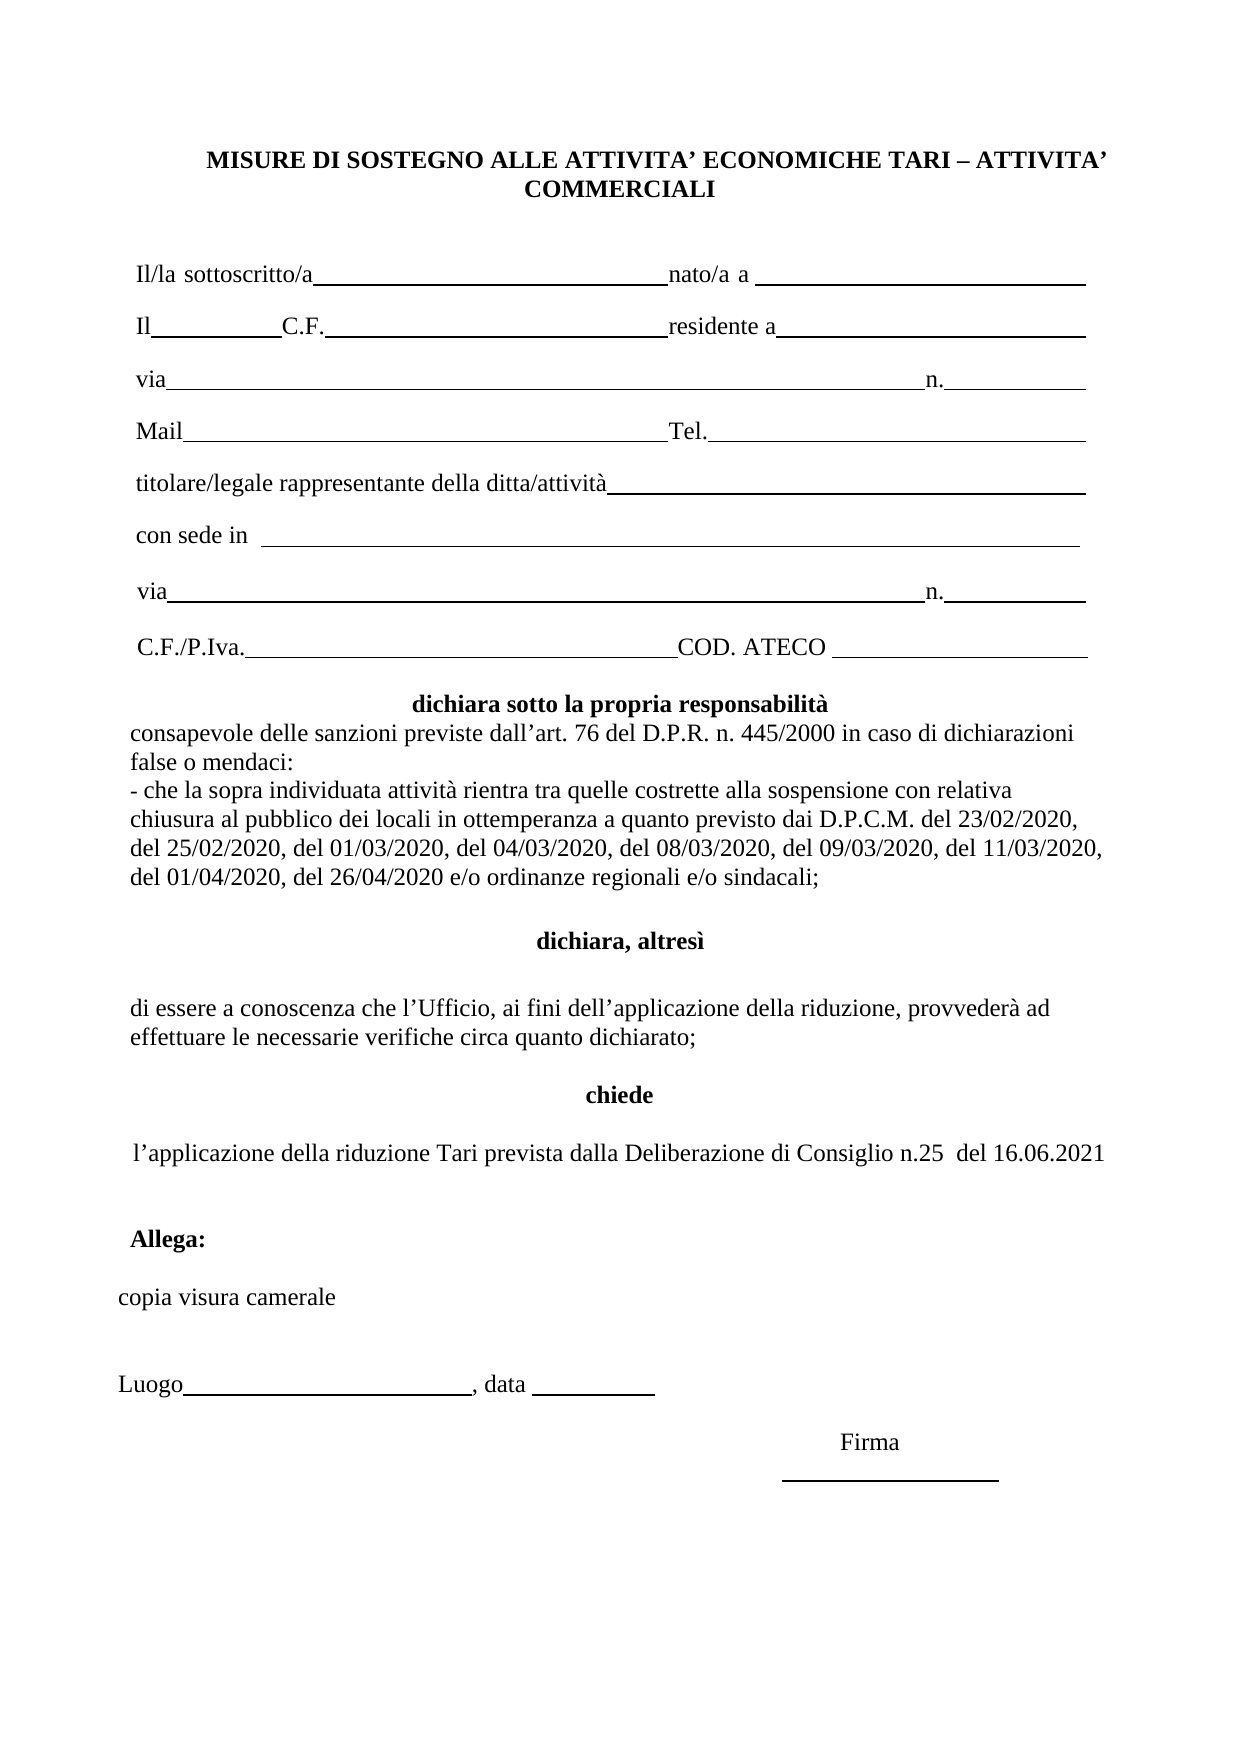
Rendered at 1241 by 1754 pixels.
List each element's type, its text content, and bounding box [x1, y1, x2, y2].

text via n. [124, 576, 1134, 605]
subtitle dichiara, altresì [536, 926, 1134, 955]
subtitle Allega: [130, 1224, 1134, 1253]
text Il/la sottoscritto/a nato/a a Il C.F. residente a via n. Mail Tel. titolare/legale rappresentante della ditta/attività con sede in [136, 259, 1087, 549]
text consapevole delle sanzioni previste dall’art. 76 del D.P.R. n. 445/2000 in caso di dichiarazioni false o mendaci: [130, 718, 1119, 776]
subtitle MISURE DI SOSTEGNO ALLE ATTIVITA’ ECONOMICHE TARI – ATTIVITA’ [206, 145, 1108, 174]
list che la sopra individuata attività rientra tra quelle costrette alla sospensione con relativa chiusura al pubblico dei locali in ottemperanza a quanto previsto dai D.P.C.M. del 23/02/2020, del 25/02/2020, del 01/03/2020, del 04/03/2020, del 08/03/2020, del 09/03/2020, del 11/03/2020, del 01/04/2020, del 26/04/2020 e/o ordinanze regionali e/o sindacali; [130, 776, 1103, 891]
text Luogo , data [118, 1369, 1134, 1398]
subtitle chiede [131, 1080, 1108, 1108]
text l’applicazione della riduzione Tari prevista dalla Deliberazione di Consiglio n.25 del 16.06.2021 [130, 1138, 1108, 1167]
text Firma [94, 1427, 899, 1456]
text C.F./P.Iva. COD. ATECO [124, 632, 1134, 661]
subtitle dichiara sotto la propria responsabilità [412, 689, 1134, 718]
text di essere a conoscenza che l’Ufficio, ai fini dell’applicazione della riduzione, provvederà ad effettuare le necessarie verifiche circa quanto dichiarato; [130, 993, 1052, 1051]
text COMMERCIALI [131, 174, 1108, 203]
text copia visura camerale [118, 1282, 1134, 1311]
